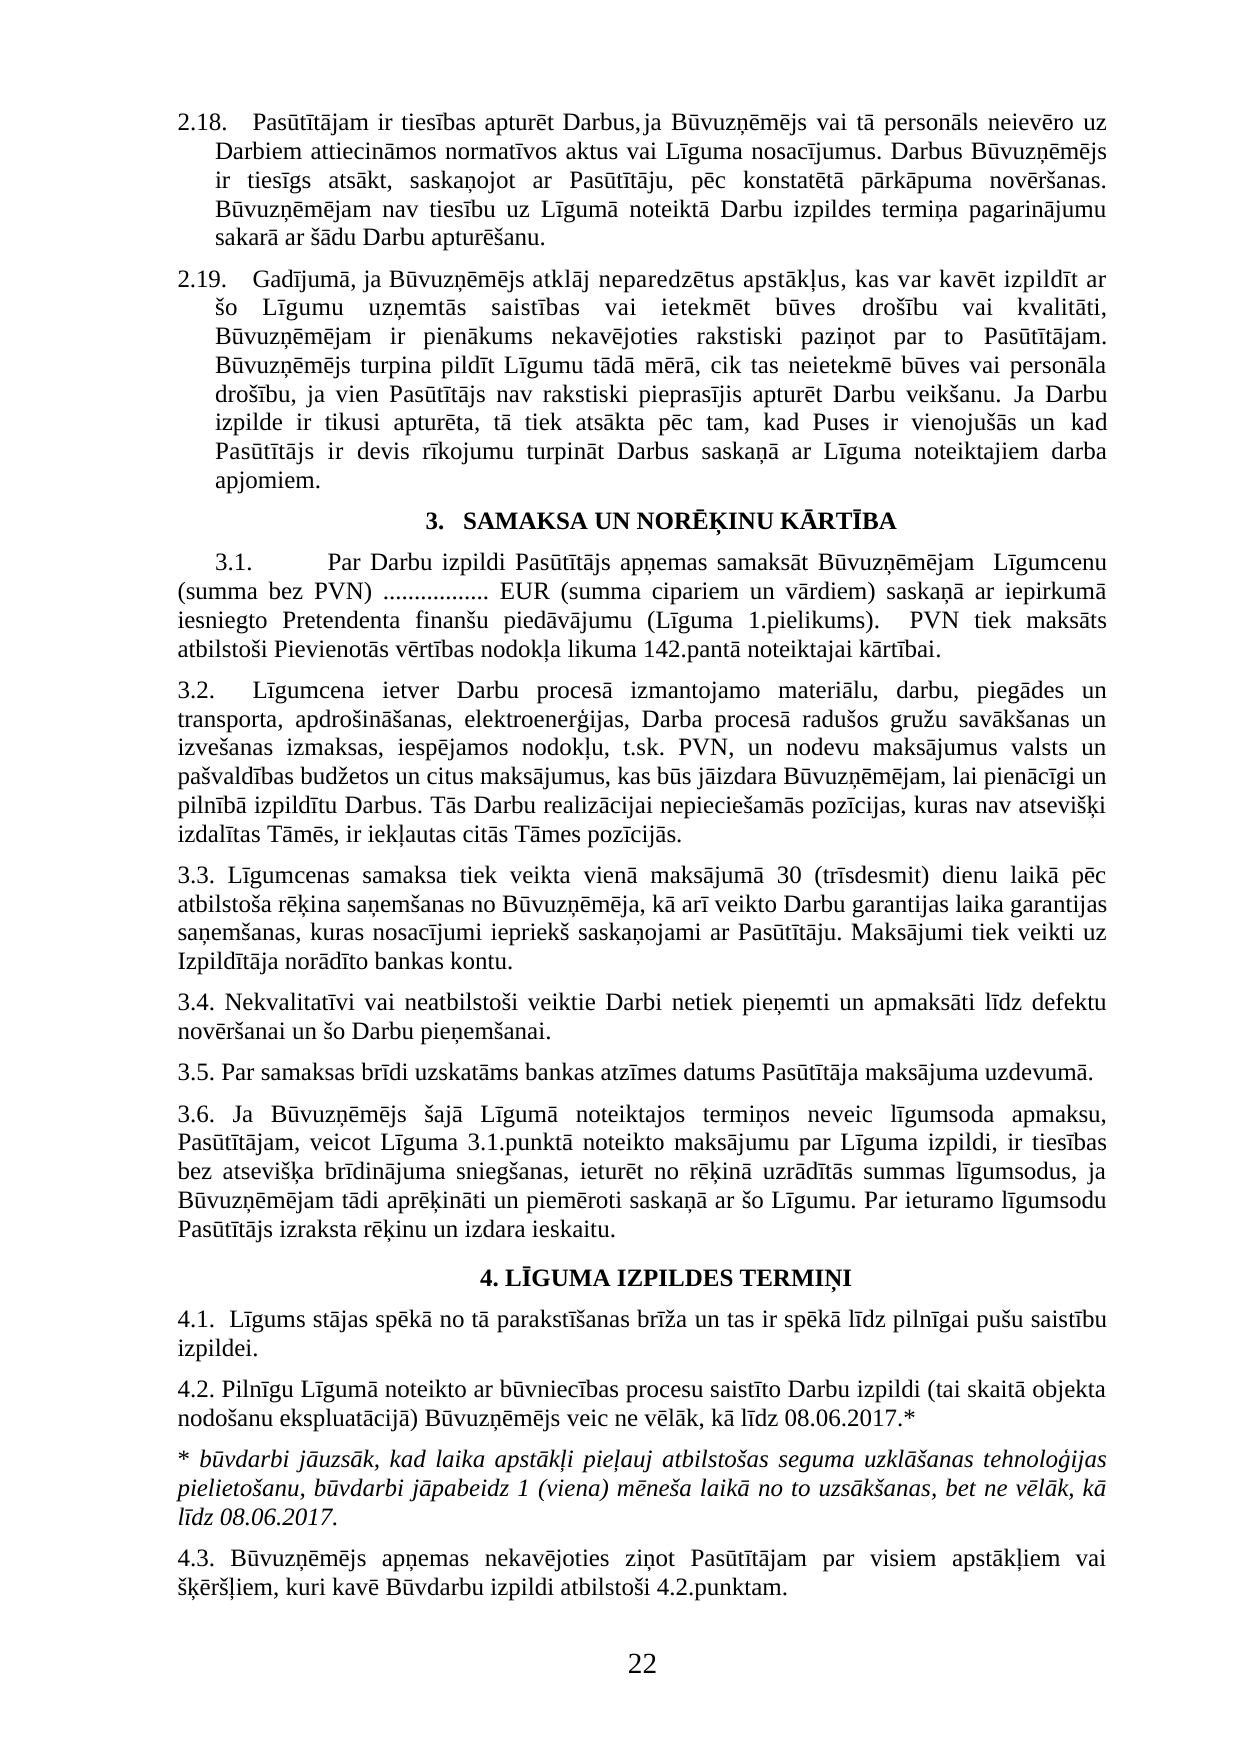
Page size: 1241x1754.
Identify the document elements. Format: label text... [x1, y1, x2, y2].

text 4.3. Būvuzņēmējs apņemas nekavējoties ziņot Pasūtītājam par visiem apstākļiem vai šķēršļiem, kuri kavē Būvdarbu izpildi atbilstoši 4.2.punktam. [177, 1543, 1107, 1601]
text 4.2. Pilnīgu Līgumā noteikto ar būvniecības procesu saistīto Darbu izpildi (tai skaitā objekta nodošanu ekspluatācijā) Būvuzņēmējs veic ne vēlāk, kā līdz 08.06.2017.* [177, 1374, 1107, 1432]
text 3.4. Nekvalitatīvi vai neatbilstoši veiktie Darbi netiek pieņemti un apmaksāti līdz defektu novēršanai un šo Darbu pieņemšanai. [177, 987, 1107, 1045]
list Pasūtītājam ir tiesības apturēt Darbus, ja Būvuzņēmējs vai tā personāls neievēro uz Darbiem attiecināmos normatīvos aktus vai Līguma nosacījumus. Darbus Būvuzņēmējs ir tiesīgs atsākt, saskaņojot ar Pasūtītāju, pēc konstatētā pārkāpuma novēršanas. Būvuzņēmējam nav tiesību uz Līgumā noteiktā Darbu izpildes termiņa pagarinājumu sakarā ar šādu Darbu apturēšanu. [177, 107, 1107, 251]
text * būvdarbi jāuzsāk, kad laika apstākļi pieļauj atbilstošas seguma uzklāšanas tehnoloģijas pielietošanu, būvdarbi jāpabeidz 1 (viena) mēneša laikā no to uzsākšanas, bet ne vēlāk, kā līdz 08.06.2017. [177, 1444, 1107, 1531]
list Gadījumā, ja Būvuzņēmējs atklāj neparedzētus apstākļus, kas var kavēt izpildīt ar šo Līgumu uzņemtās saistības vai ietekmēt būves drošību vai kvalitāti, Būvuzņēmējam ir pienākums nekavējoties rakstiski paziņot par to Pasūtītājam. Būvuzņēmējs turpina pildīt Līgumu tādā mērā, cik tas neietekmē būves vai personāla drošību, ja vien Pasūtītājs nav rakstiski pieprasījis apturēt Darbu veikšanu. Ja Darbu izpilde ir tikusi apturēta, tā tiek atsākta pēc tam, kad Puses ir vienojušās un kad Pasūtītājs ir devis rīkojumu turpināt Darbus saskaņā ar Līguma noteiktajiem darba apjomiem. [177, 264, 1107, 494]
list 3.1. Par Darbu izpildi Pasūtītājs apņemas samaksāt Būvuzņēmējam Līgumcenu (summa bez PVN) ................. EUR (summa cipariem un vārdiem) saskaņā ar iepirkumā iesniegto Pretendenta finanšu piedāvājumu (Līguma 1.pielikums). PVN tiek maksāts atbilstoši Pievienotās vērtības nodokļa likuma 142.pantā noteiktajai kārtībai. [177, 547, 1107, 662]
list SAMAKSA UN NORĒĶINU KĀRTĪBA [215, 506, 1107, 535]
text 3.5. Par samaksas brīdi uzskatāms bankas atzīmes datums Pasūtītāja maksājuma uzdevumā. [177, 1057, 1107, 1086]
text 3.3. Līgumcenas samaksa tiek veikta vienā maksājumā 30 (trīsdesmit) dienu laikā pēc atbilstoša rēķina saņemšanas no Būvuzņēmēja, kā arī veikto Darbu garantijas laika garantijas saņemšanas, kuras nosacījumi iepriekš saskaņojami ar Pasūtītāju. Maksājumi tiek veikti uz Izpildītāja norādīto bankas kontu. [177, 860, 1107, 975]
text 3.6. Ja Būvuzņēmējs šajā Līgumā noteiktajos termiņos neveic līgumsoda apmaksu, Pasūtītājam, veicot Līguma 3.1.punktā noteikto maksājumu par Līguma izpildi, ir tiesības bez atsevišķa brīdinājuma sniegšanas, ieturēt no rēķinā uzrādītās summas līgumsodus, ja Būvuzņēmējam tādi aprēķināti un piemēroti saskaņā ar šo Līgumu. Par ieturamo līgumsodu Pasūtītājs izraksta rēķinu un izdara ieskaitu. [177, 1099, 1107, 1242]
text 4. LĪGUMA IZPILDES TERMIŅI [224, 1263, 1107, 1292]
text 3.2. Līgumcena ietver Darbu procesā izmantojamo materiālu, darbu, piegādes un transporta, apdrošināšanas, elektroenerģijas, Darba procesā radušos gružu savākšanas un izvešanas izmaksas, iespējamos nodokļu, t.sk. PVN, un nodevu maksājumus valsts un pašvaldības budžetos un citus maksājumus, kas būs jāizdara Būvuzņēmējam, lai pienācīgi un pilnībā izpildītu Darbus. Tās Darbu realizācijai nepieciešamās pozīcijas, kuras nav atsevišķi izdalītas Tāmēs, ir iekļautas citās Tāmes pozīcijās. [177, 675, 1107, 847]
text 4.1. Līgums stājas spēkā no tā parakstīšanas brīža un tas ir spēkā līdz pilnīgai pušu saistību izpildei. [177, 1304, 1107, 1362]
